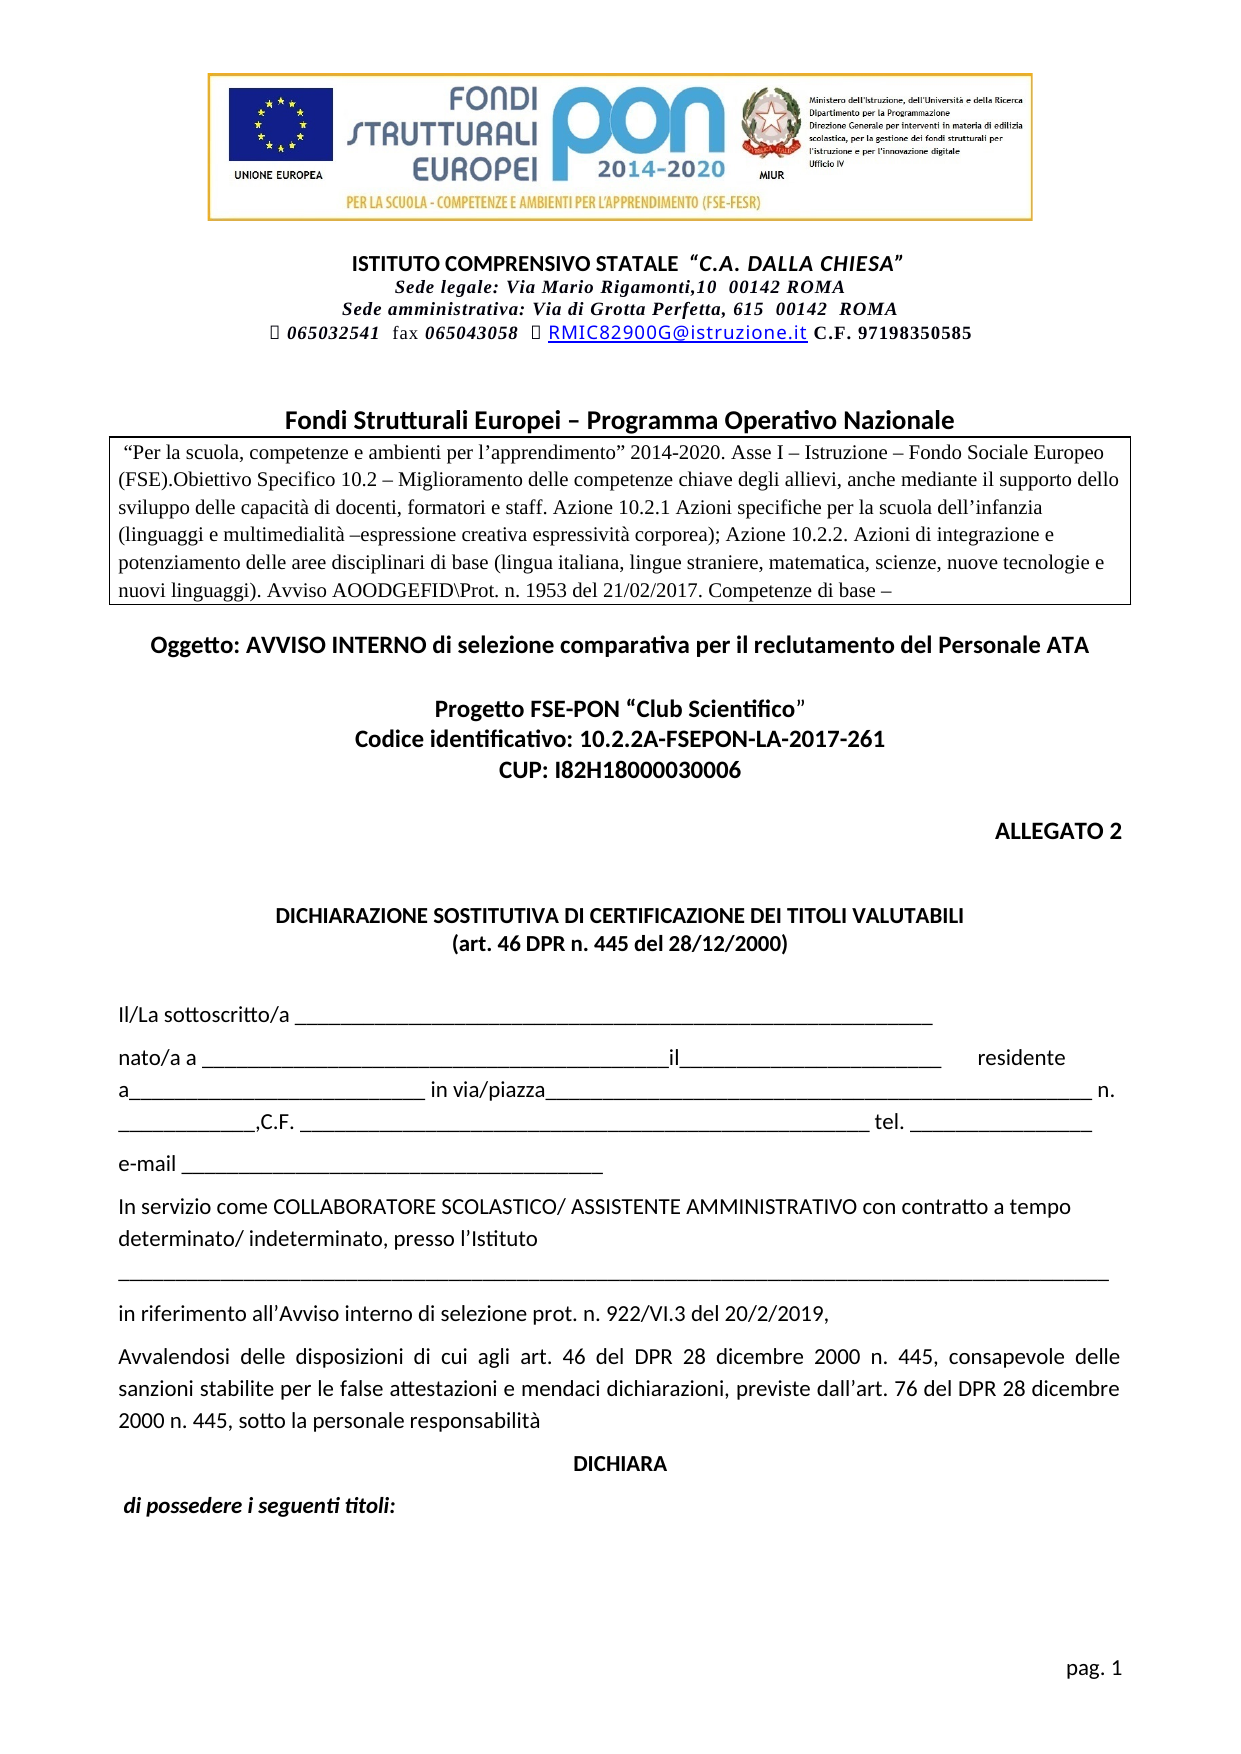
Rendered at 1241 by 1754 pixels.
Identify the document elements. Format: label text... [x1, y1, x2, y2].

text DICHIARAZIONE SOSTITUTIVA DI CERTIFICAZIONE DEI TITOLI VALUTABILI [118, 901, 1122, 929]
text di possedere i seguenti titoli: [118, 1491, 1122, 1519]
text Progetto FSE-PON “Club Scientifico” [118, 693, 1122, 723]
text “Per la scuola, competenze e ambienti per l’apprendimento” 2014-2020. Asse I – Istruzione – Fondo Sociale Europeo (FSE).Obiettivo Specifico 10.2 – Miglioramento delle competenze chiave degli allievi, anche mediante il supporto dello sviluppo delle capacità di docenti, formatori e staff. Azione 10.2.1 Azioni specifiche per la scuola dell’infanzia (linguaggi e multimedialità –espressione creativa espressività corporea); Azione 10.2.2. Azioni di integrazione e potenziamento delle aree disciplinari di base (lingua italiana, lingue straniere, matematica, scienze, nuove tecnologie e nuovi linguaggi). Avviso AOODGEFID\Prot. n. 1953 del 21/02/2017. Competenze di base – [110, 438, 1130, 604]
text In servizio come COLLABORATORE SCOLASTICO/ ASSISTENTE AMMINISTRATIVO con contratto a tempo determinato/ indeterminato, presso l’Istituto _______________________________________________________________________________________ [118, 1192, 1122, 1284]
text in riferimento all’Avviso interno di selezione prot. n. 922/VI.3 del 20/2/2019, [118, 1299, 1122, 1327]
picture [207, 73, 1033, 221]
text (art. 46 DPR n. 445 del 28/12/2000) [118, 929, 1122, 957]
text CUP: I82H18000030006 [118, 754, 1122, 784]
text DICHIARA [118, 1449, 1122, 1477]
text Oggetto: AVVISO INTERNO di selezione comparativa per il reclutamento del Personale ATA [118, 629, 1122, 660]
text Il/La sottoscritto/a ________________________________________________________ [118, 1000, 1122, 1028]
text Codice identificativo: 10.2.2A-FSEPON-LA-2017-261 [118, 723, 1122, 754]
text nato/a a _________________________________________il_______________________ residente a__________________________ in via/piazza________________________________________________ n. ____________,C.F. __________________________________________________ tel. ________________ [118, 1043, 1122, 1135]
text Fondi Strutturali Europei – Programma Operativo Nazionale [118, 403, 1122, 436]
text e-mail _____________________________________ [118, 1149, 1122, 1178]
text Avvalendosi delle disposizioni di cui agli art. 46 del DPR 28 dicembre 2000 n. 445, consapevole delle sanzioni stabilite per le false attestazioni e mendaci dichiarazioni, previste dall’art. 76 del DPR 28 dicembre 2000 n. 445, sotto la personale responsabilità [118, 1342, 1122, 1434]
text ALLEGATO 2 [118, 815, 1122, 845]
